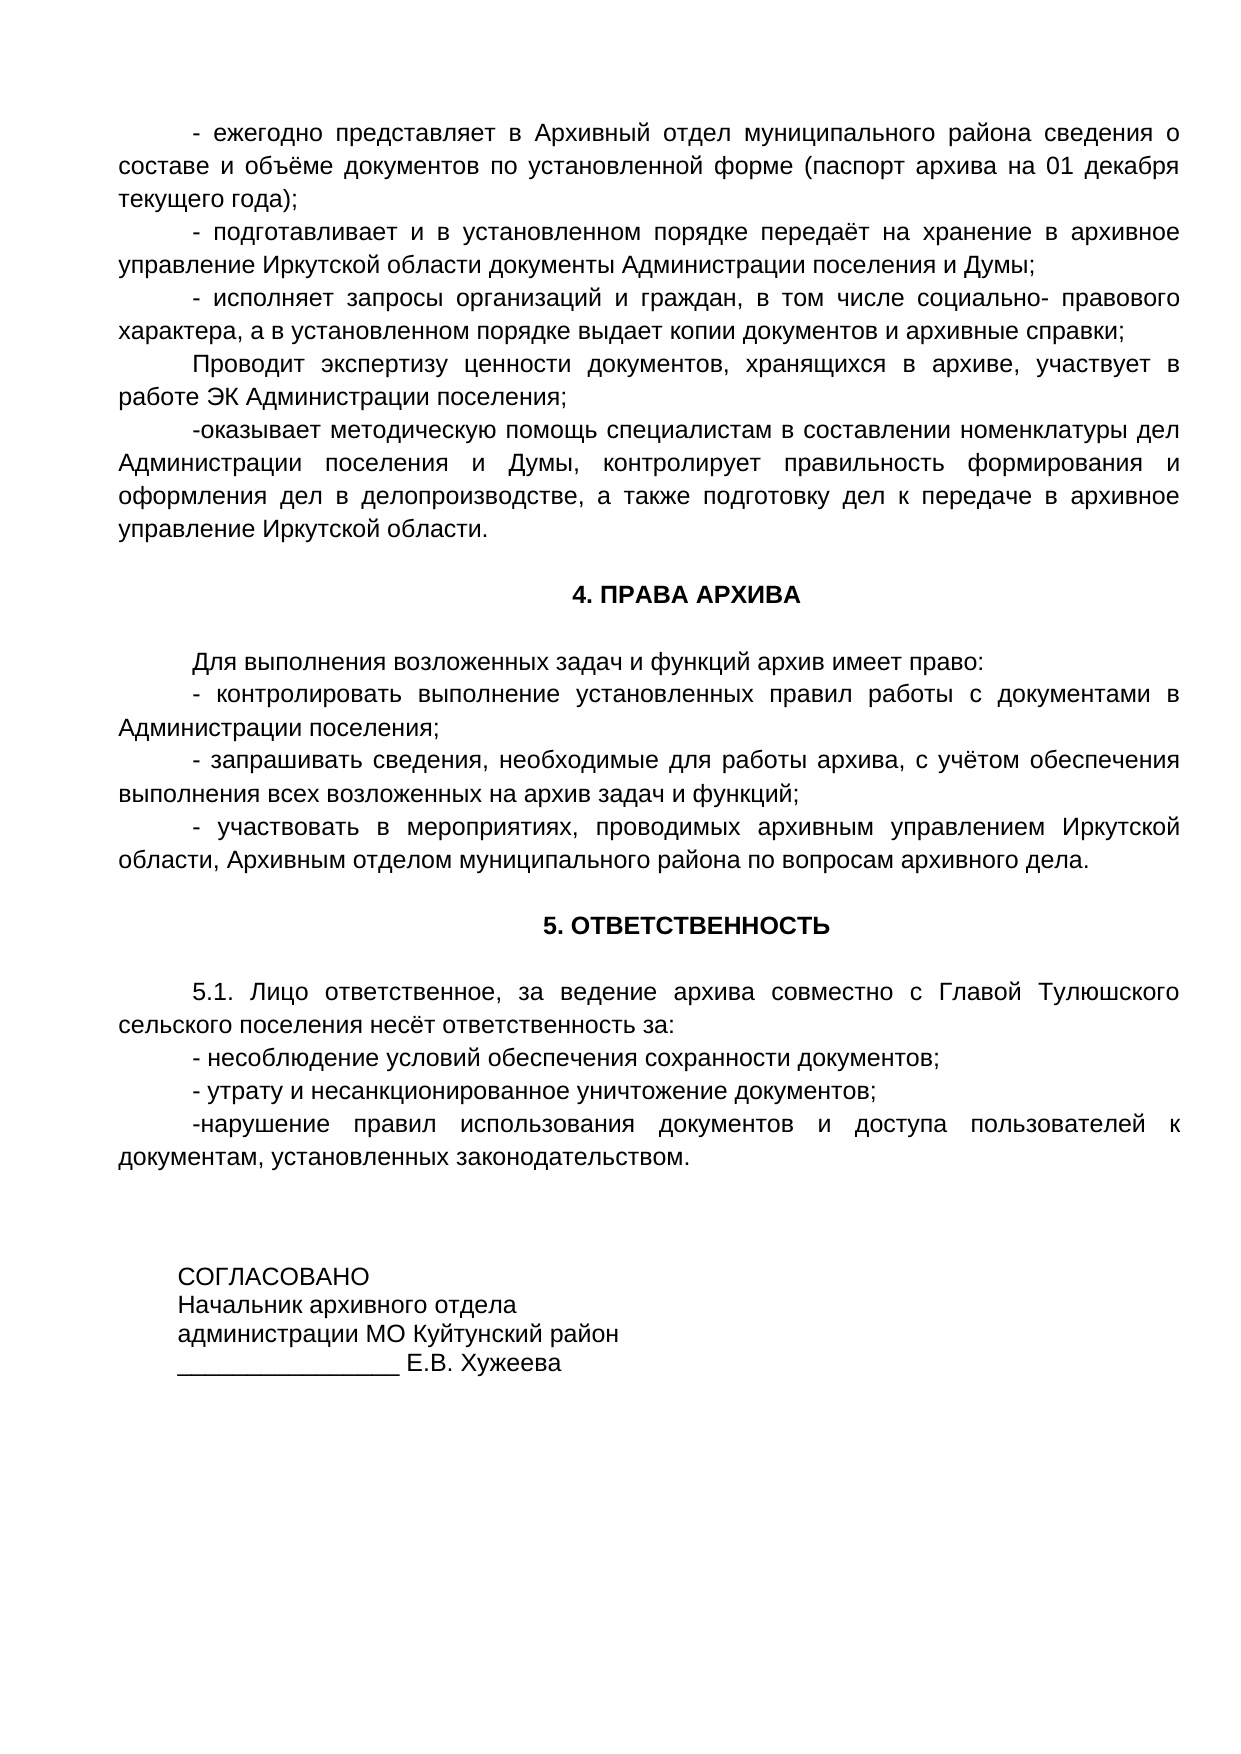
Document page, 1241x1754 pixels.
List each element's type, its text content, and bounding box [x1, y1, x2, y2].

text администрации МО Куйтунский район [177, 1319, 1152, 1348]
text Для выполнения возложенных задач и функций архив имеет право: [118, 646, 1181, 675]
text - запрашивать сведения, необходимые для работы архива, с учётом обеспечения выполнения всех возложенных на архив задач и функций; [118, 746, 1181, 807]
text - участвовать в мероприятиях, проводимых архивным управлением Иркутской области, Архивным отделом муниципального района по вопросам архивного дела. [118, 812, 1181, 873]
text СОГЛАСОВАНО [177, 1262, 1152, 1290]
text - утрату и несанкционированное уничтожение документов; [118, 1076, 1181, 1104]
text ________________ Е.В. Хужеева [177, 1348, 1152, 1377]
text -нарушение правил использования документов и доступа пользователей к документам, установленных законодательством. [118, 1109, 1181, 1171]
text Проводит экспертизу ценности документов, хранящихся в архиве, участвует в работе ЭК Администрации поселения; [118, 349, 1181, 411]
text Начальник архивного отдела [177, 1290, 1152, 1319]
text - исполняет запросы организаций и граждан, в том числе социально- правового характера, а в установленном порядке выдает копии документов и архивные справки; [118, 283, 1181, 345]
text -оказывает методическую помощь специалистам в составлении номенклатуры дел Администрации поселения и Думы, контролирует правильность формирования и оформления дел в делопроизводстве, а также подготовку дел к передаче в архивное управление Иркутской области. [118, 415, 1181, 543]
text 4. ПРАВА АРХИВА [118, 580, 1181, 609]
text - несоблюдение условий обеспечения сохранности документов; [118, 1043, 1181, 1071]
text - ежегодно представляет в Архивный отдел муниципального района сведения о составе и объёме документов по установленной форме (паспорт архива на 01 декабря текущего года); [118, 118, 1181, 213]
text 5.1. Лицо ответственное, за ведение архива совместно с Главой Тулюшского сельского поселения несёт ответственность за: [118, 977, 1181, 1038]
text 5. ОТВЕТСТВЕННОСТЬ [118, 911, 1181, 939]
text - подготавливает и в установленном порядке передаёт на хранение в архивное управление Иркутской области документы Администрации поселения и Думы; [118, 217, 1181, 279]
text - контролировать выполнение установленных правил работы с документами в Администрации поселения; [118, 679, 1181, 741]
